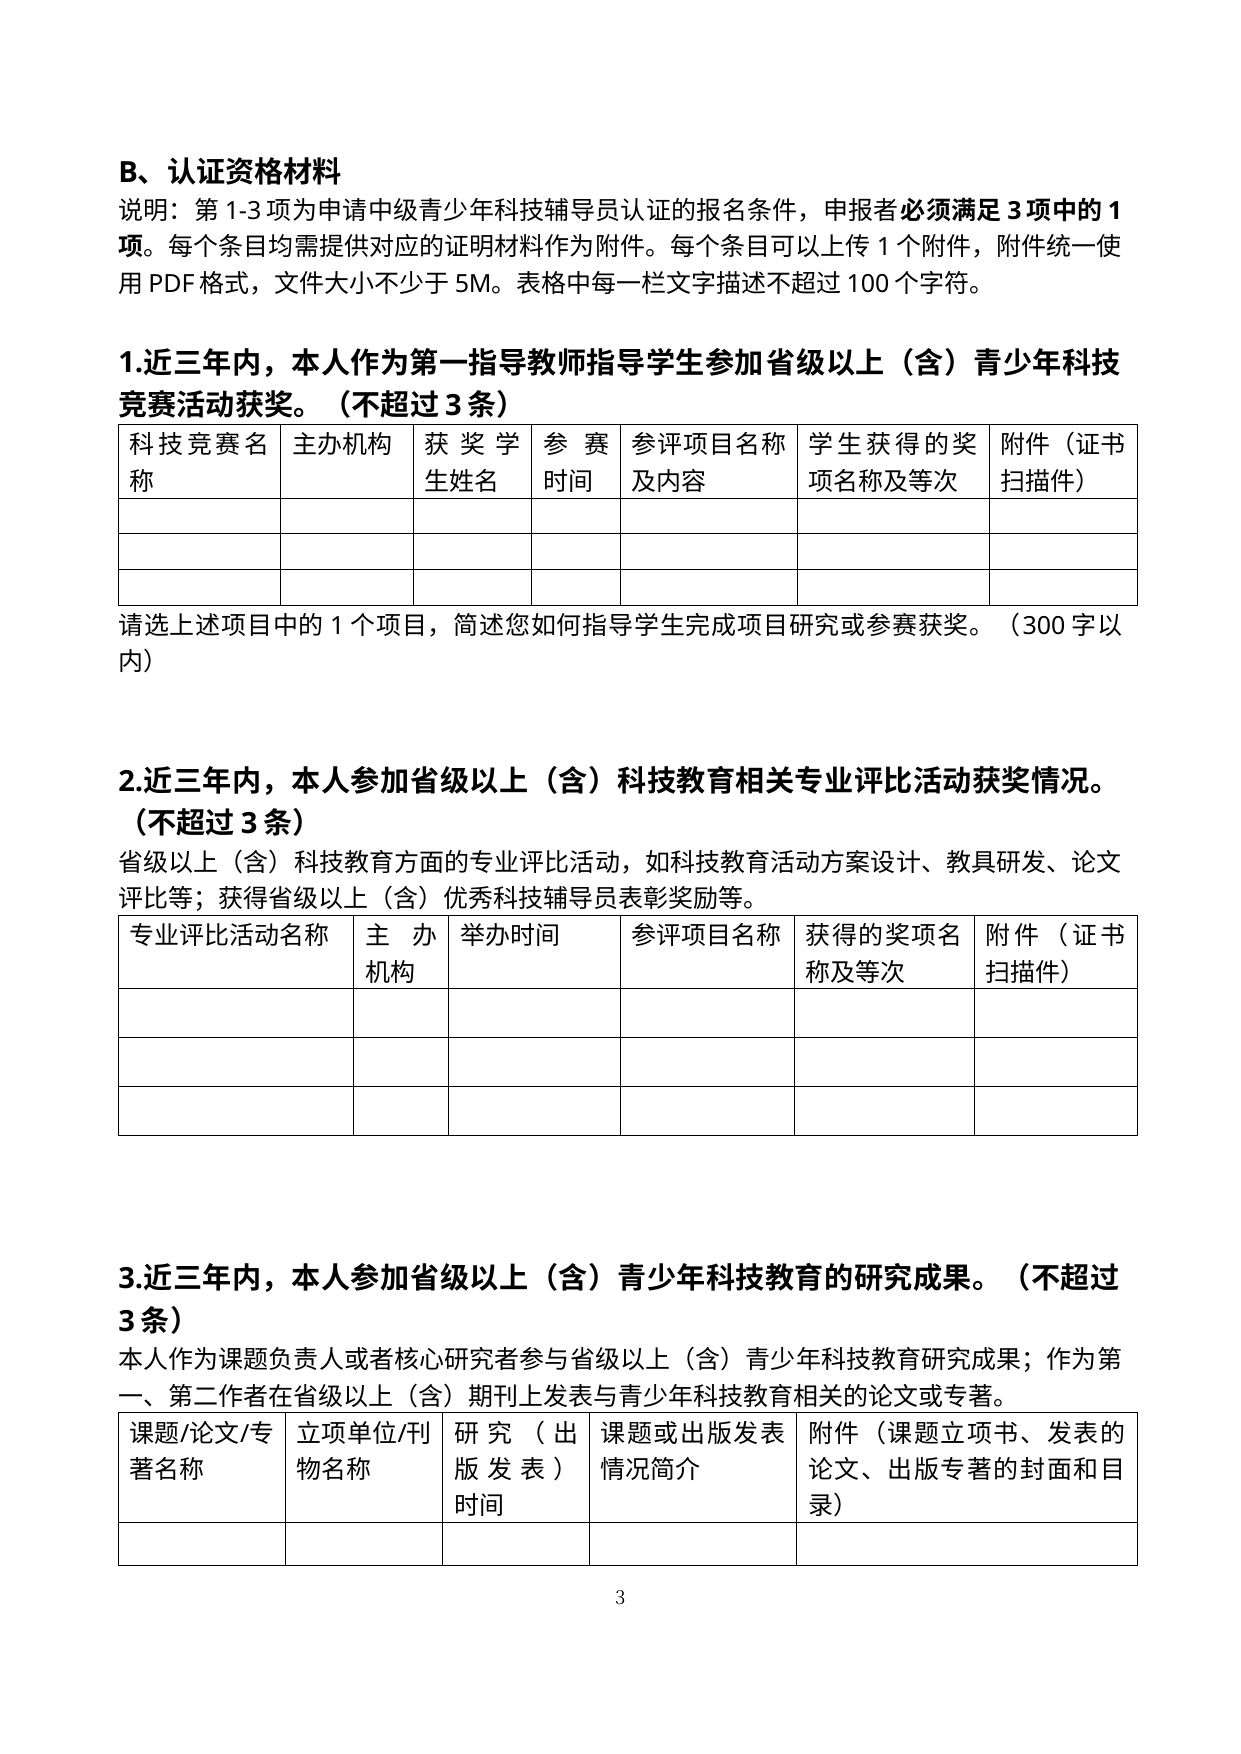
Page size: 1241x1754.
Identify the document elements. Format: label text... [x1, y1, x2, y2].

table_cell [990, 499, 1137, 533]
table_cell [975, 1038, 1137, 1086]
table_cell [990, 534, 1137, 569]
table_cell [119, 1087, 353, 1135]
table_header 学生获得的奖项名称及等次 [798, 425, 989, 497]
table_cell [990, 570, 1137, 604]
table_cell [532, 570, 620, 604]
table_cell [414, 499, 531, 533]
text 3.近三年内，本人参加省级以上（含）青少年科技教育的研究成果。（不超过3条） [118, 1255, 1122, 1340]
text 请选上述项目中的1个项目，简述您如何指导学生完成项目研究或参赛获奖。（300字以内） [118, 606, 1122, 678]
table_cell [621, 989, 794, 1037]
table_header 获奖学生姓名 [414, 425, 531, 497]
table_header 专业评比活动名称 [119, 916, 353, 988]
table_cell [119, 989, 353, 1037]
table_cell [795, 1087, 974, 1135]
table_cell [354, 1038, 448, 1086]
table_cell [798, 570, 989, 604]
table_header 参评项目名称 [621, 916, 794, 988]
table_cell [621, 499, 797, 533]
table_header 课题/论文/专著名称 [119, 1413, 285, 1522]
table_header 参赛时间 [532, 425, 620, 497]
table_cell [590, 1523, 796, 1564]
table_header 附件（课题立项书、发表的论文、出版专著的封面和目录） [797, 1413, 1137, 1522]
text B、认证资格材料 [118, 148, 1122, 191]
table_header 研究（出版发表）时间 [443, 1413, 589, 1522]
text 2.近三年内，本人参加省级以上（含）科技教育相关专业评比活动获奖情况。（不超过3条） [118, 757, 1122, 842]
table_cell [443, 1523, 589, 1564]
table_cell [119, 1038, 353, 1086]
table_cell [354, 1087, 448, 1135]
table_header 科技竞赛名称 [119, 425, 280, 497]
text 省级以上（含）科技教育方面的专业评比活动，如科技教育活动方案设计、教具研发、论文评比等；获得省级以上（含）优秀科技辅导员表彰奖励等。 [118, 842, 1122, 915]
table_cell [795, 1038, 974, 1086]
table_cell [281, 570, 413, 604]
table_cell [621, 1038, 794, 1086]
table_cell [621, 534, 797, 569]
table_header 主办机构 [281, 425, 413, 497]
table_cell [449, 989, 620, 1037]
table_cell [975, 1087, 1137, 1135]
table_cell [119, 1523, 285, 1564]
table_cell [532, 499, 620, 533]
table_cell [975, 989, 1137, 1037]
table_cell [286, 1523, 442, 1564]
table_cell [119, 499, 280, 533]
table_cell [798, 499, 989, 533]
table_cell [621, 1087, 794, 1135]
table_cell [414, 570, 531, 604]
table_header 主办机构 [354, 916, 448, 988]
table_header 附件（证书扫描件） [975, 916, 1137, 988]
table_header 举办时间 [449, 916, 620, 988]
table_cell [354, 989, 448, 1037]
table_header 获得的奖项名称及等次 [795, 916, 974, 988]
table_cell [798, 534, 989, 569]
table_header 附件（证书扫描件） [990, 425, 1137, 497]
table_cell [795, 989, 974, 1037]
table_cell [119, 570, 280, 604]
text 1.近三年内，本人作为第一指导教师指导学生参加省级以上（含）青少年科技竞赛活动获奖。（不超过3条） [118, 339, 1122, 424]
table_cell [532, 534, 620, 569]
table_cell [621, 570, 797, 604]
table_header 立项单位/刊物名称 [286, 1413, 442, 1522]
table_cell [281, 499, 413, 533]
table_cell [449, 1038, 620, 1086]
table_header 课题或出版发表情况简介 [590, 1413, 796, 1522]
table_cell [119, 534, 280, 569]
table_header 参评项目名称及内容 [621, 425, 797, 497]
text 本人作为课题负责人或者核心研究者参与省级以上（含）青少年科技教育研究成果；作为第一、第二作者在省级以上（含）期刊上发表与青少年科技教育相关的论文或专著。 [118, 1340, 1122, 1412]
table_cell [797, 1523, 1137, 1564]
table_cell [414, 534, 531, 569]
table_cell [449, 1087, 620, 1135]
table_cell [281, 534, 413, 569]
text 说明：第1-3项为申请中级青少年科技辅导员认证的报名条件，申报者必须满足3项中的1项。每个条目均需提供对应的证明材料作为附件。每个条目可以上传1个附件，附件统一使用PDF格式，文件大小不少于5M。表格中每一栏文字描述不超过100个字符。 [118, 191, 1122, 299]
